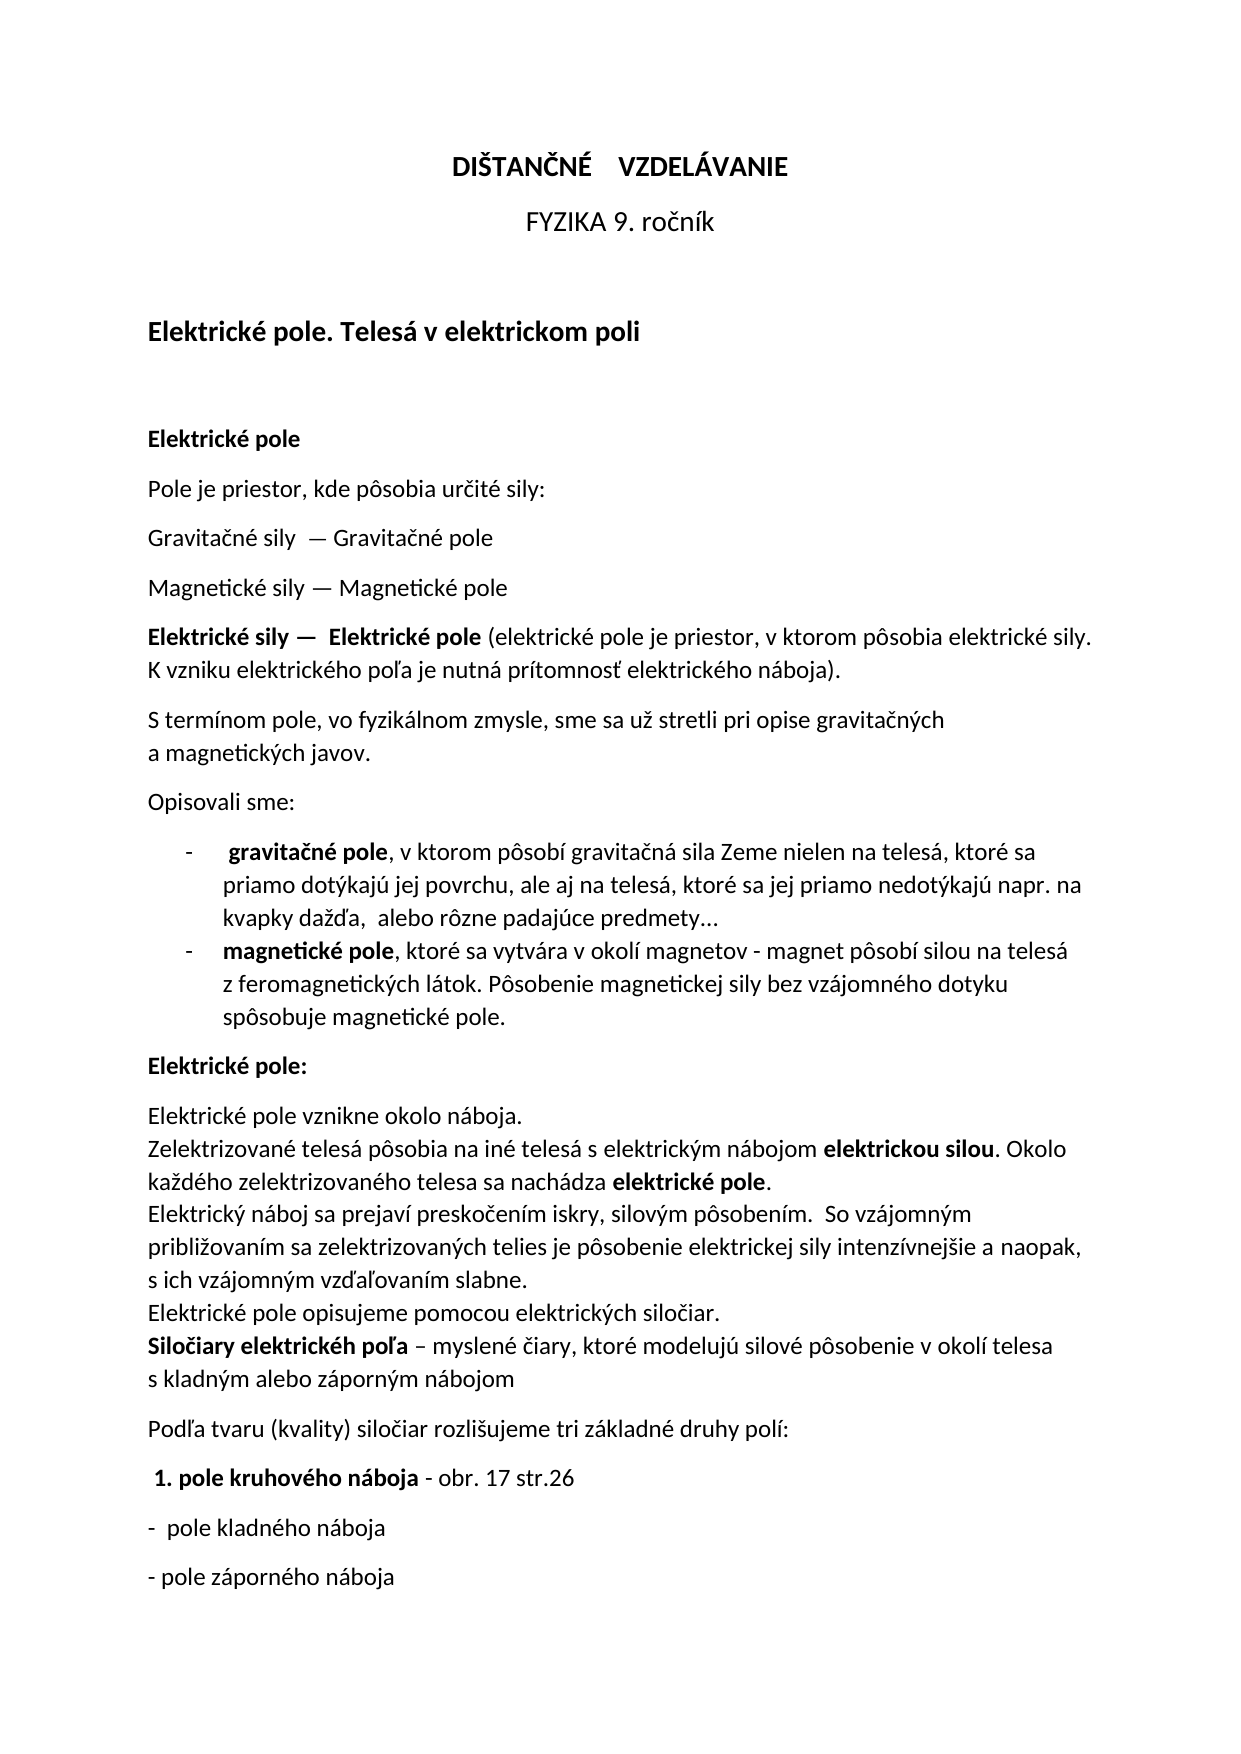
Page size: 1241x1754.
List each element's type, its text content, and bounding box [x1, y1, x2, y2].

text Gravitačné sily — Gravitačné pole [148, 522, 1093, 553]
text Elektrické pole: [148, 1050, 1093, 1081]
text - pole kladného náboja [148, 1512, 1093, 1542]
text Elektrické pole. Telesá v elektrickom poli [148, 313, 1093, 348]
text Magnetické sily — Magnetické pole [148, 572, 1093, 602]
text - pole záporného náboja [148, 1561, 1093, 1592]
text Elektrické pole [148, 423, 1093, 454]
text Elektrické sily — Elektrické pole (elektrické pole je priestor, v ktorom pôsobia elektrické sily. K vzniku elektrického poľa je nutná prítomnosť elektrického náboja). [148, 621, 1093, 685]
text Siločiary elektrickéh poľa – myslené čiary, ktoré modelujú silové pôsobenie v okolí telesa s kladným alebo záporným nábojom [148, 1330, 1093, 1394]
text DIŠTANČNÉ VZDELÁVANIE [148, 148, 1093, 183]
text Elektrický náboj sa prejaví preskočením iskry, silovým pôsobením. So vzájomným približovaním sa zelektrizovaných telies je pôsobenie elektrickej sily intenzívnejšie a naopak, s ich vzájomným vzďaľovaním slabne. [148, 1198, 1093, 1295]
text Pole je priestor, kde pôsobia určité sily: [148, 473, 1093, 503]
text S termínom pole, vo fyzikálnom zmysle, sme sa už stretli pri opise gravitačných a magnetických javov. [148, 704, 1093, 767]
list magnetické pole, ktoré sa vytvára v okolí magnetov - magnet pôsobí silou na telesá z feromagnetických látok. Pôsobenie magnetickej sily bez vzájomného dotyku spôsobuje magnetické pole. [185, 935, 1093, 1031]
text Opisovali sme: [148, 786, 1093, 817]
text Elektrické pole opisujeme pomocou elektrických siločiar. [148, 1297, 1093, 1328]
text Zelektrizované telesá pôsobia na iné telesá s elektrickým nábojom elektrickou silou. Okolo každého zelektrizovaného telesa sa nachádza elektrické pole. [148, 1133, 1093, 1196]
text Podľa tvaru (kvality) siločiar rozlišujeme tri základné druhy polí: [148, 1413, 1093, 1443]
text 1. pole kruhového náboja - obr. 17 str.26 [148, 1462, 1093, 1493]
text Elektrické pole vznikne okolo náboja. [148, 1100, 1093, 1130]
text FYZIKA 9. ročník [148, 203, 1093, 238]
list gravitačné pole, v ktorom pôsobí gravitačná sila Zeme nielen na telesá, ktoré sa priamo dotýkajú jej povrchu, ale aj na telesá, ktoré sa jej priamo nedotýkajú napr. na kvapky dažďa, alebo rôzne padajúce predmety... [185, 836, 1093, 932]
